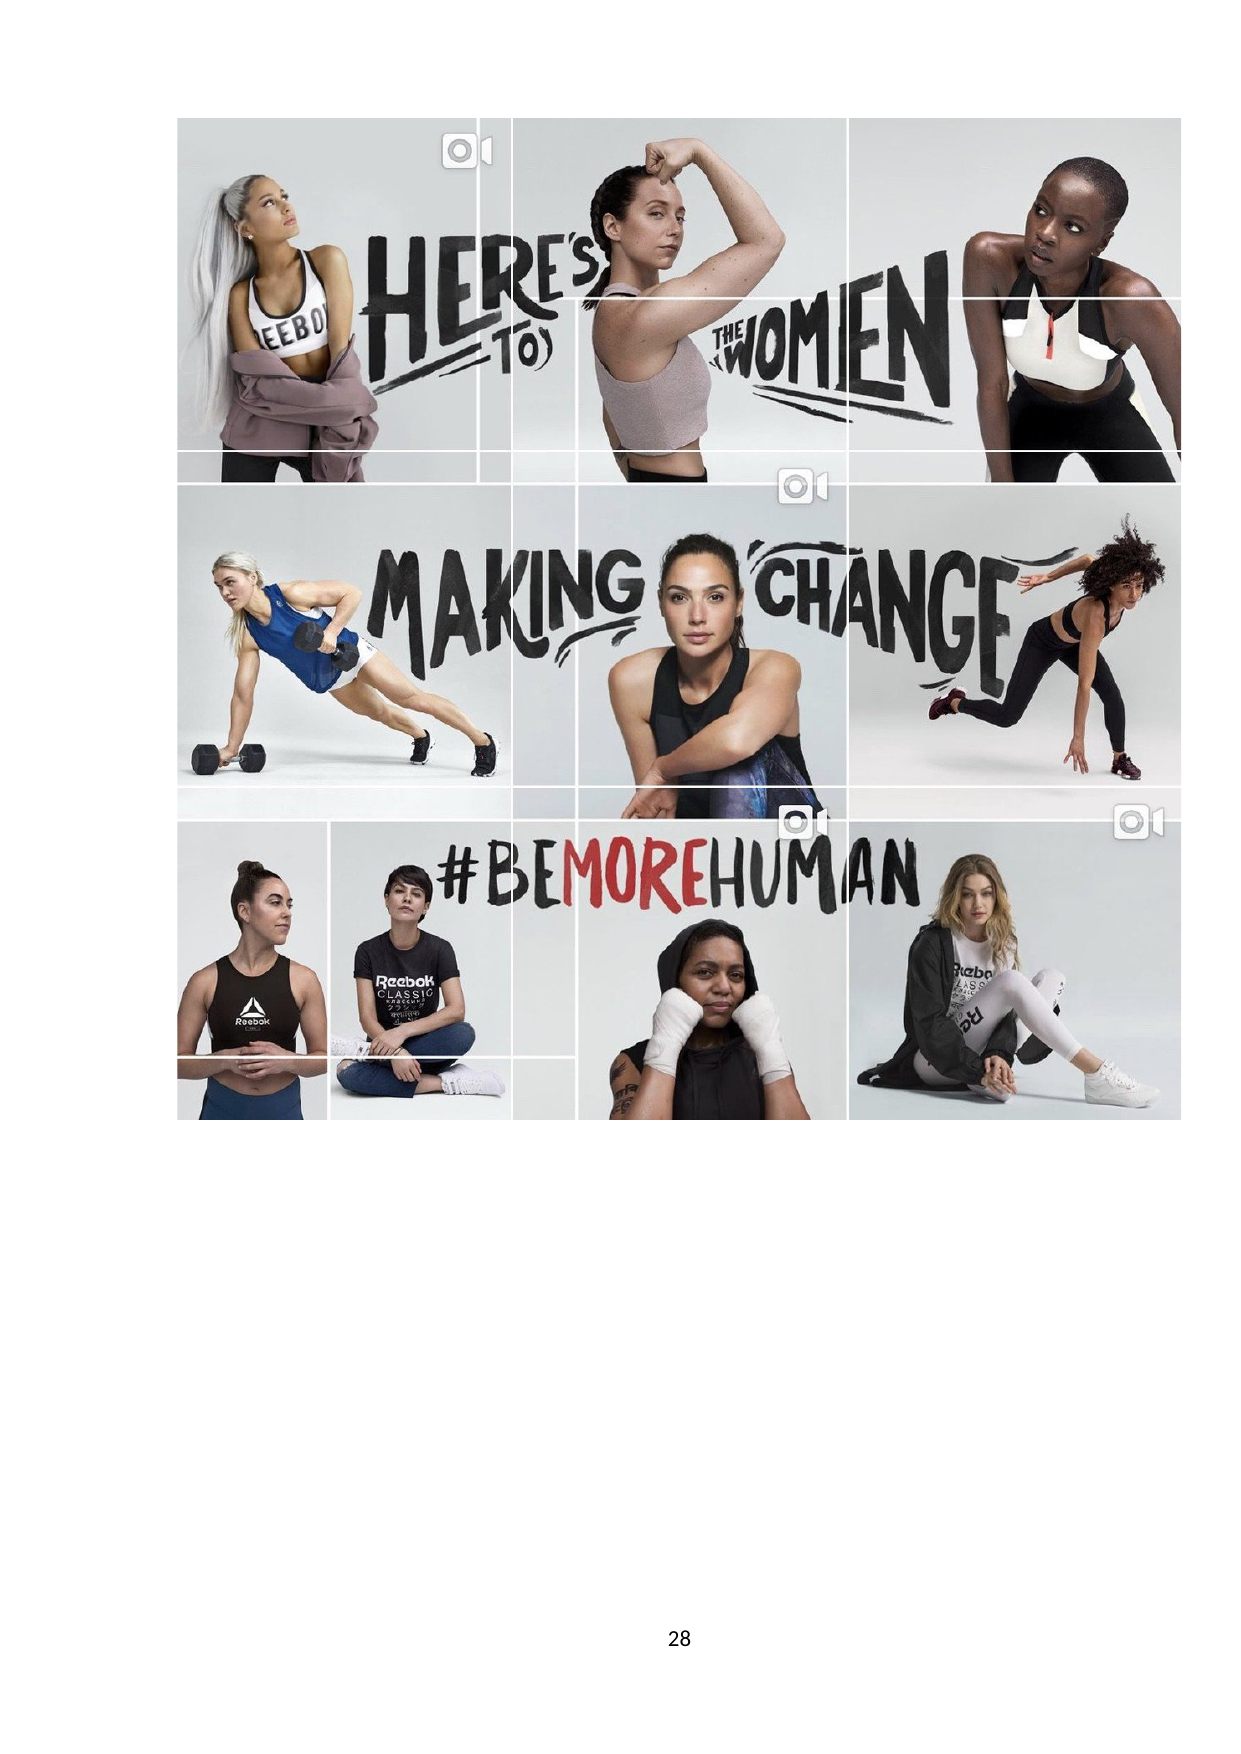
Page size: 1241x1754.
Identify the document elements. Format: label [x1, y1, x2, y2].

picture [177, 118, 1182, 1120]
